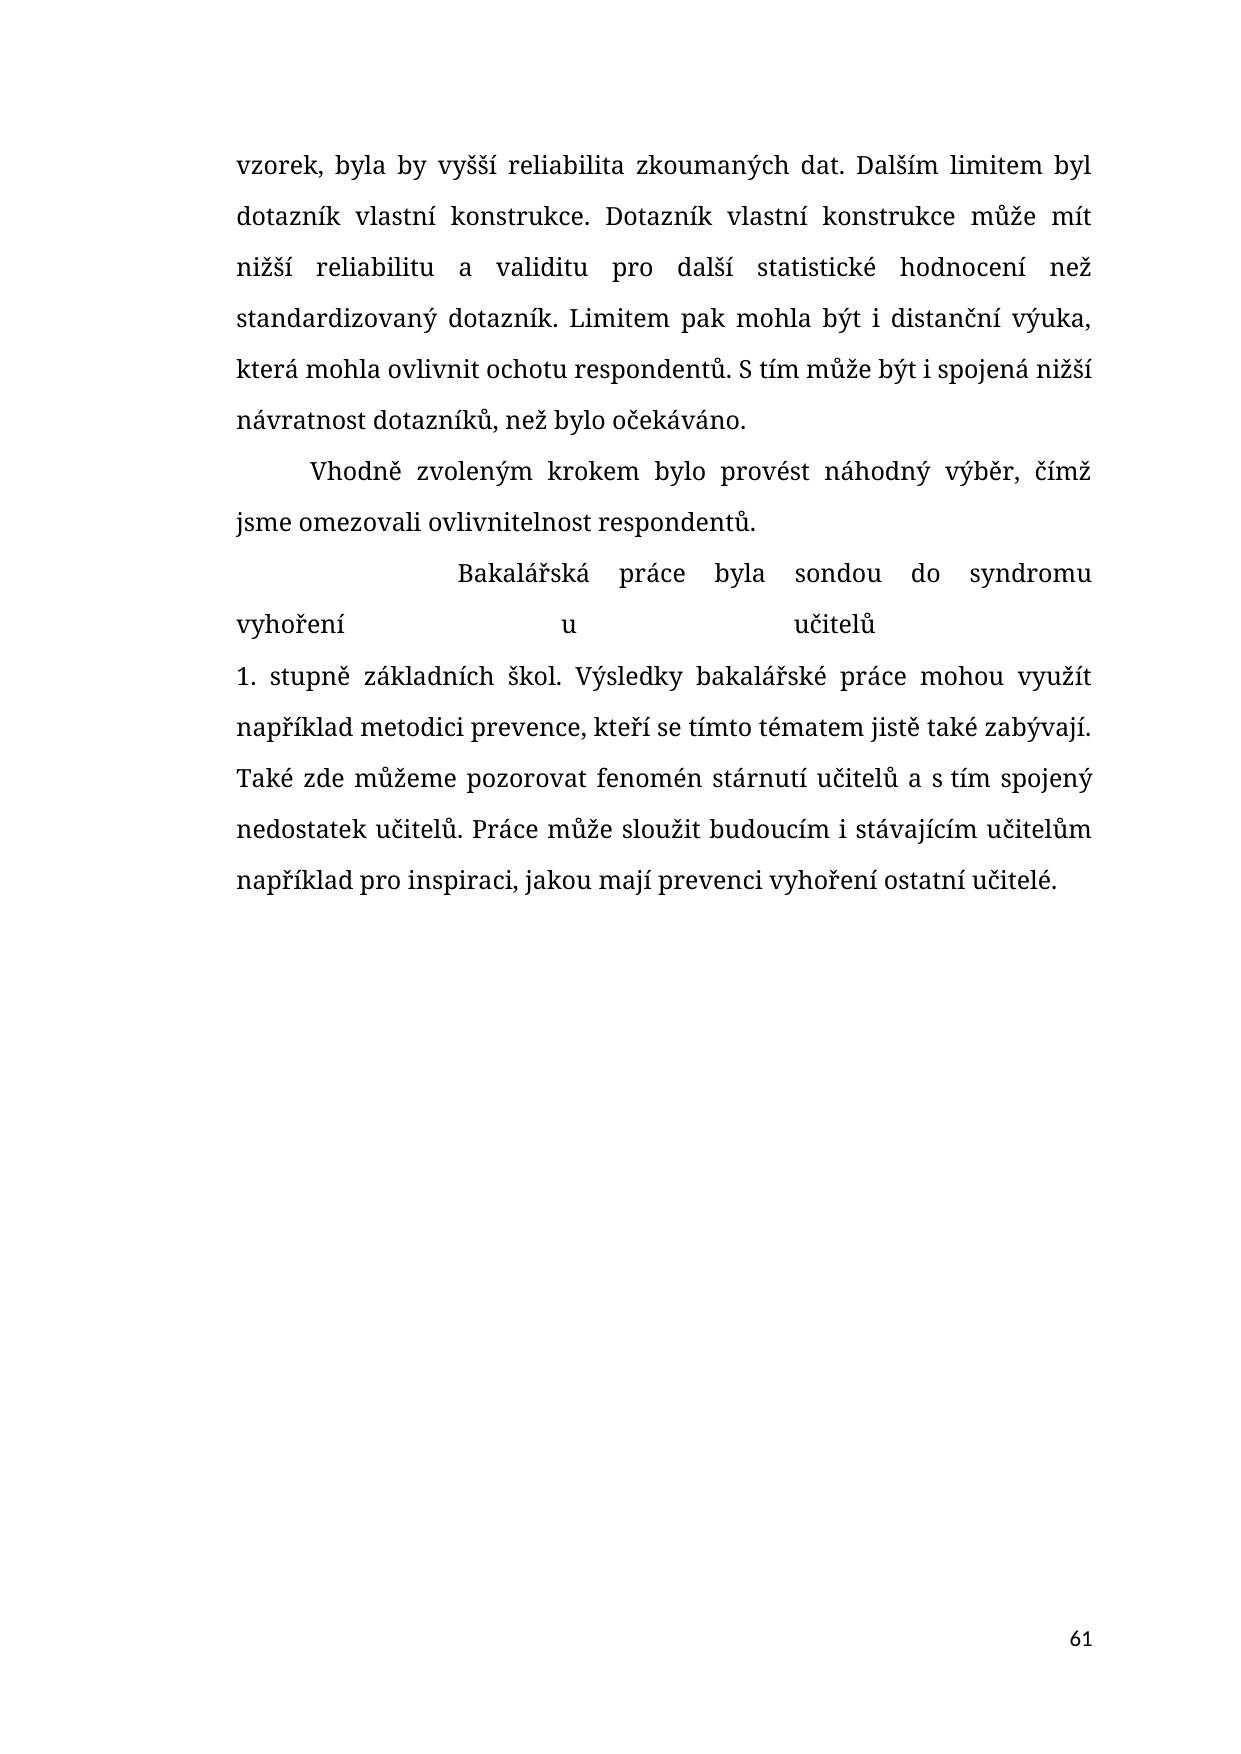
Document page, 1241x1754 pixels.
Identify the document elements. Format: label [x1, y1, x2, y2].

text [236, 148, 1092, 896]
